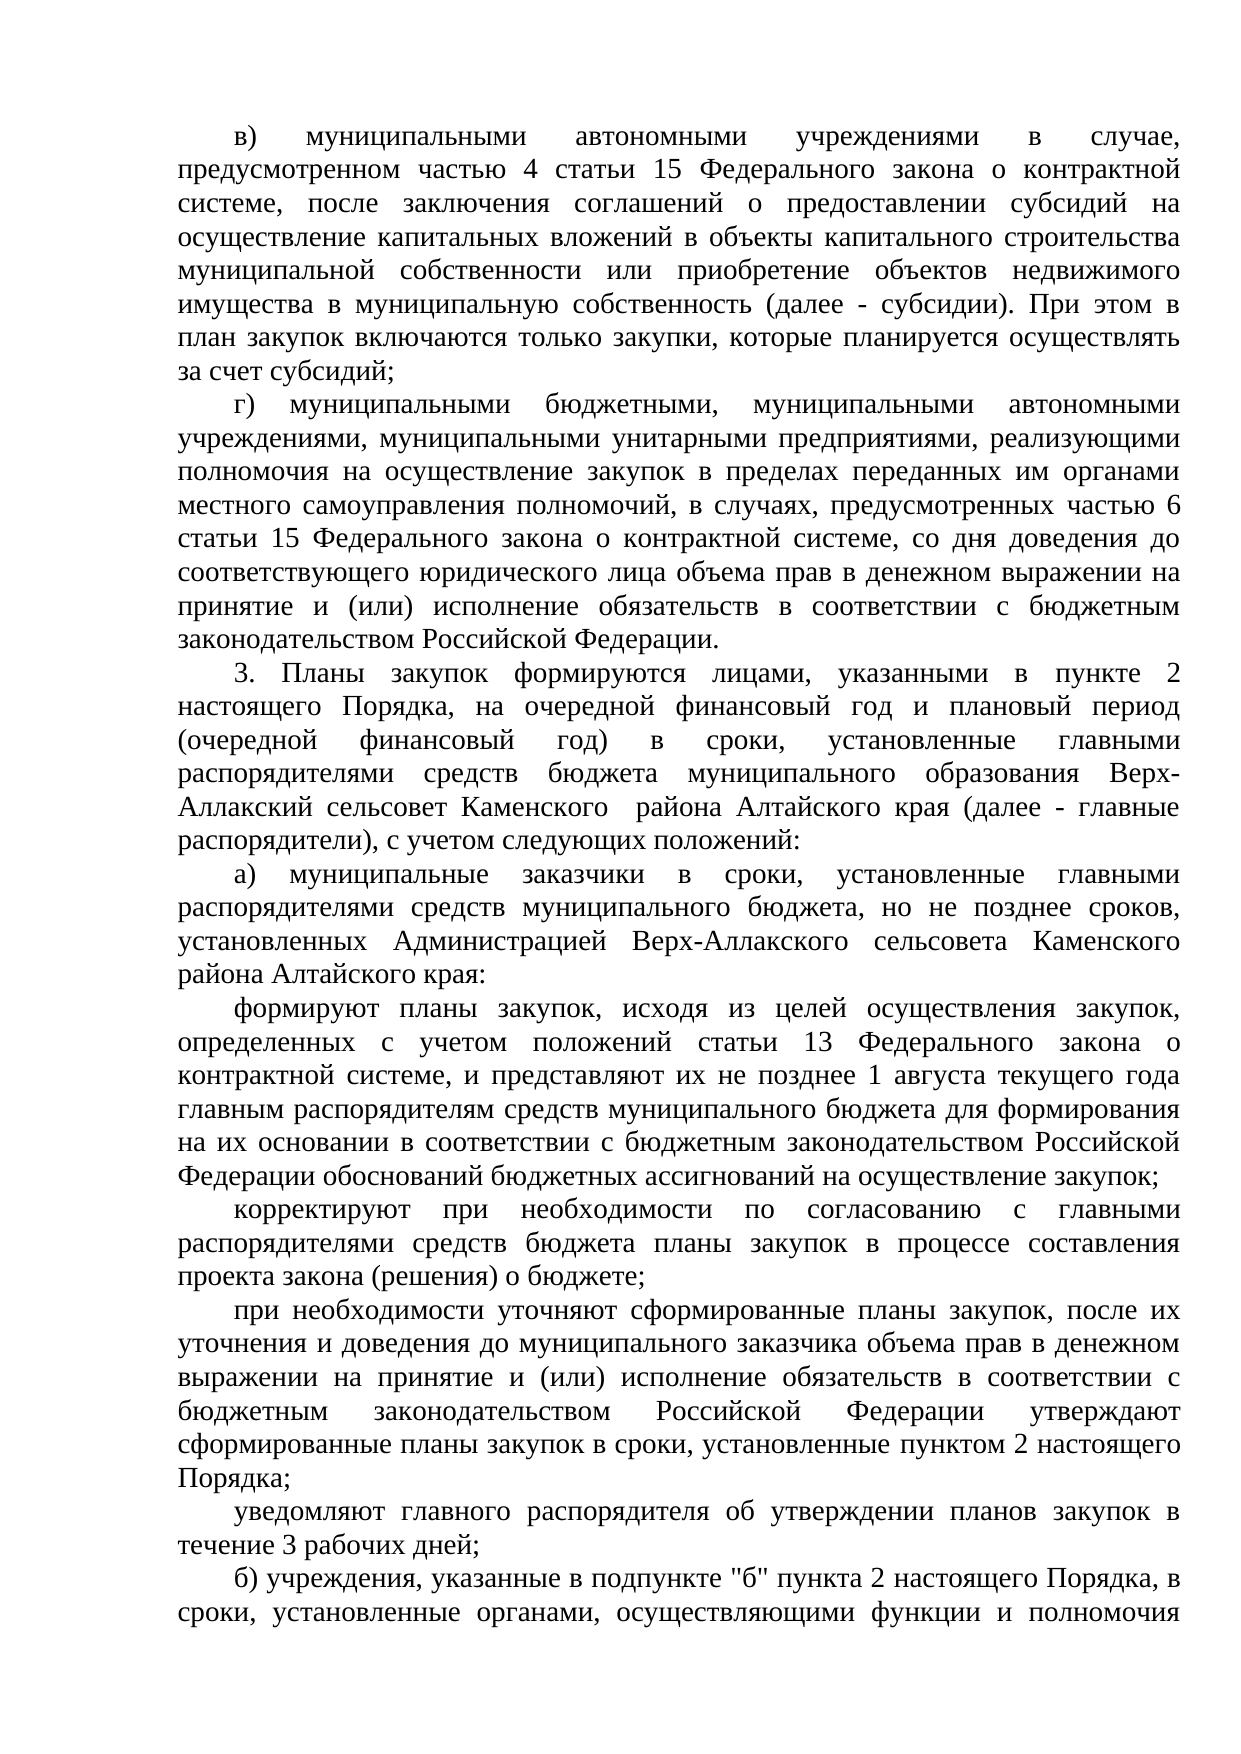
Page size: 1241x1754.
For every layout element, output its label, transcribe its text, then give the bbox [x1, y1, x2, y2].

text 3. Планы закупок формируются лицами, указанными в пункте 2 настоящего Порядка, на очередной финансовый год и плановый период (очередной финансовый год) в сроки, установленные главными распорядителями средств бюджета муниципального образования Верх-Аллакский сельсовет Каменского района Алтайского края (далее - главные распорядители), с учетом следующих положений: [177, 655, 1181, 856]
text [177, 1560, 1181, 1627]
text формируют планы закупок, исходя из целей осуществления закупок, определенных с учетом положений статьи 13 Федерального закона о контрактной системе, и представляют их не позднее 1 августа текущего года главным распорядителям средств муниципального бюджета для формирования на их основании в соответствии с бюджетным законодательством Российской Федерации обоснований бюджетных ассигнований на осуществление закупок; [177, 990, 1181, 1191]
text а) муниципальные заказчики в сроки, установленные главными распорядителями средств муниципального бюджета, но не позднее сроков, установленных Администрацией Верх-Аллакского сельсовета Каменского района Алтайского края: [177, 856, 1181, 990]
text уведомляют главного распорядителя об утверждении планов закупок в течение 3 рабочих дней; [177, 1493, 1181, 1560]
text при необходимости уточняют сформированные планы закупок, после их уточнения и доведения до муниципального заказчика объема прав в денежном выражении на принятие и (или) исполнение обязательств в соответствии с бюджетным законодательством Российской Федерации утверждают сформированные планы закупок в сроки, установленные пунктом 2 настоящего Порядка; [177, 1292, 1181, 1493]
text корректируют при необходимости по согласованию с главными распорядителями средств бюджета планы закупок в процессе составления проекта закона (решения) о бюджете; [177, 1191, 1181, 1292]
text в) муниципальными автономными учреждениями в случае, предусмотренном частью 4 статьи 15 Федерального закона о контрактной системе, после заключения соглашений о предоставлении субсидий на осуществление капитальных вложений в объекты капитального строительства муниципальной собственности или приобретение объектов недвижимого имущества в муниципальную собственность (далее - субсидии). При этом в план закупок включаются только закупки, которые планируется осуществлять за счет субсидий; [177, 118, 1181, 386]
text г) муниципальными бюджетными, муниципальными автономными учреждениями, муниципальными унитарными предприятиями, реализующими полномочия на осуществление закупок в пределах переданных им органами местного самоуправления полномочий, в случаях, предусмотренных частью 6 статьи 15 Федерального закона о контрактной системе, со дня доведения до соответствующего юридического лица объема прав в денежном выражении на принятие и (или) исполнение обязательств в соответствии с бюджетным законодательством Российской Федерации. [177, 386, 1181, 655]
